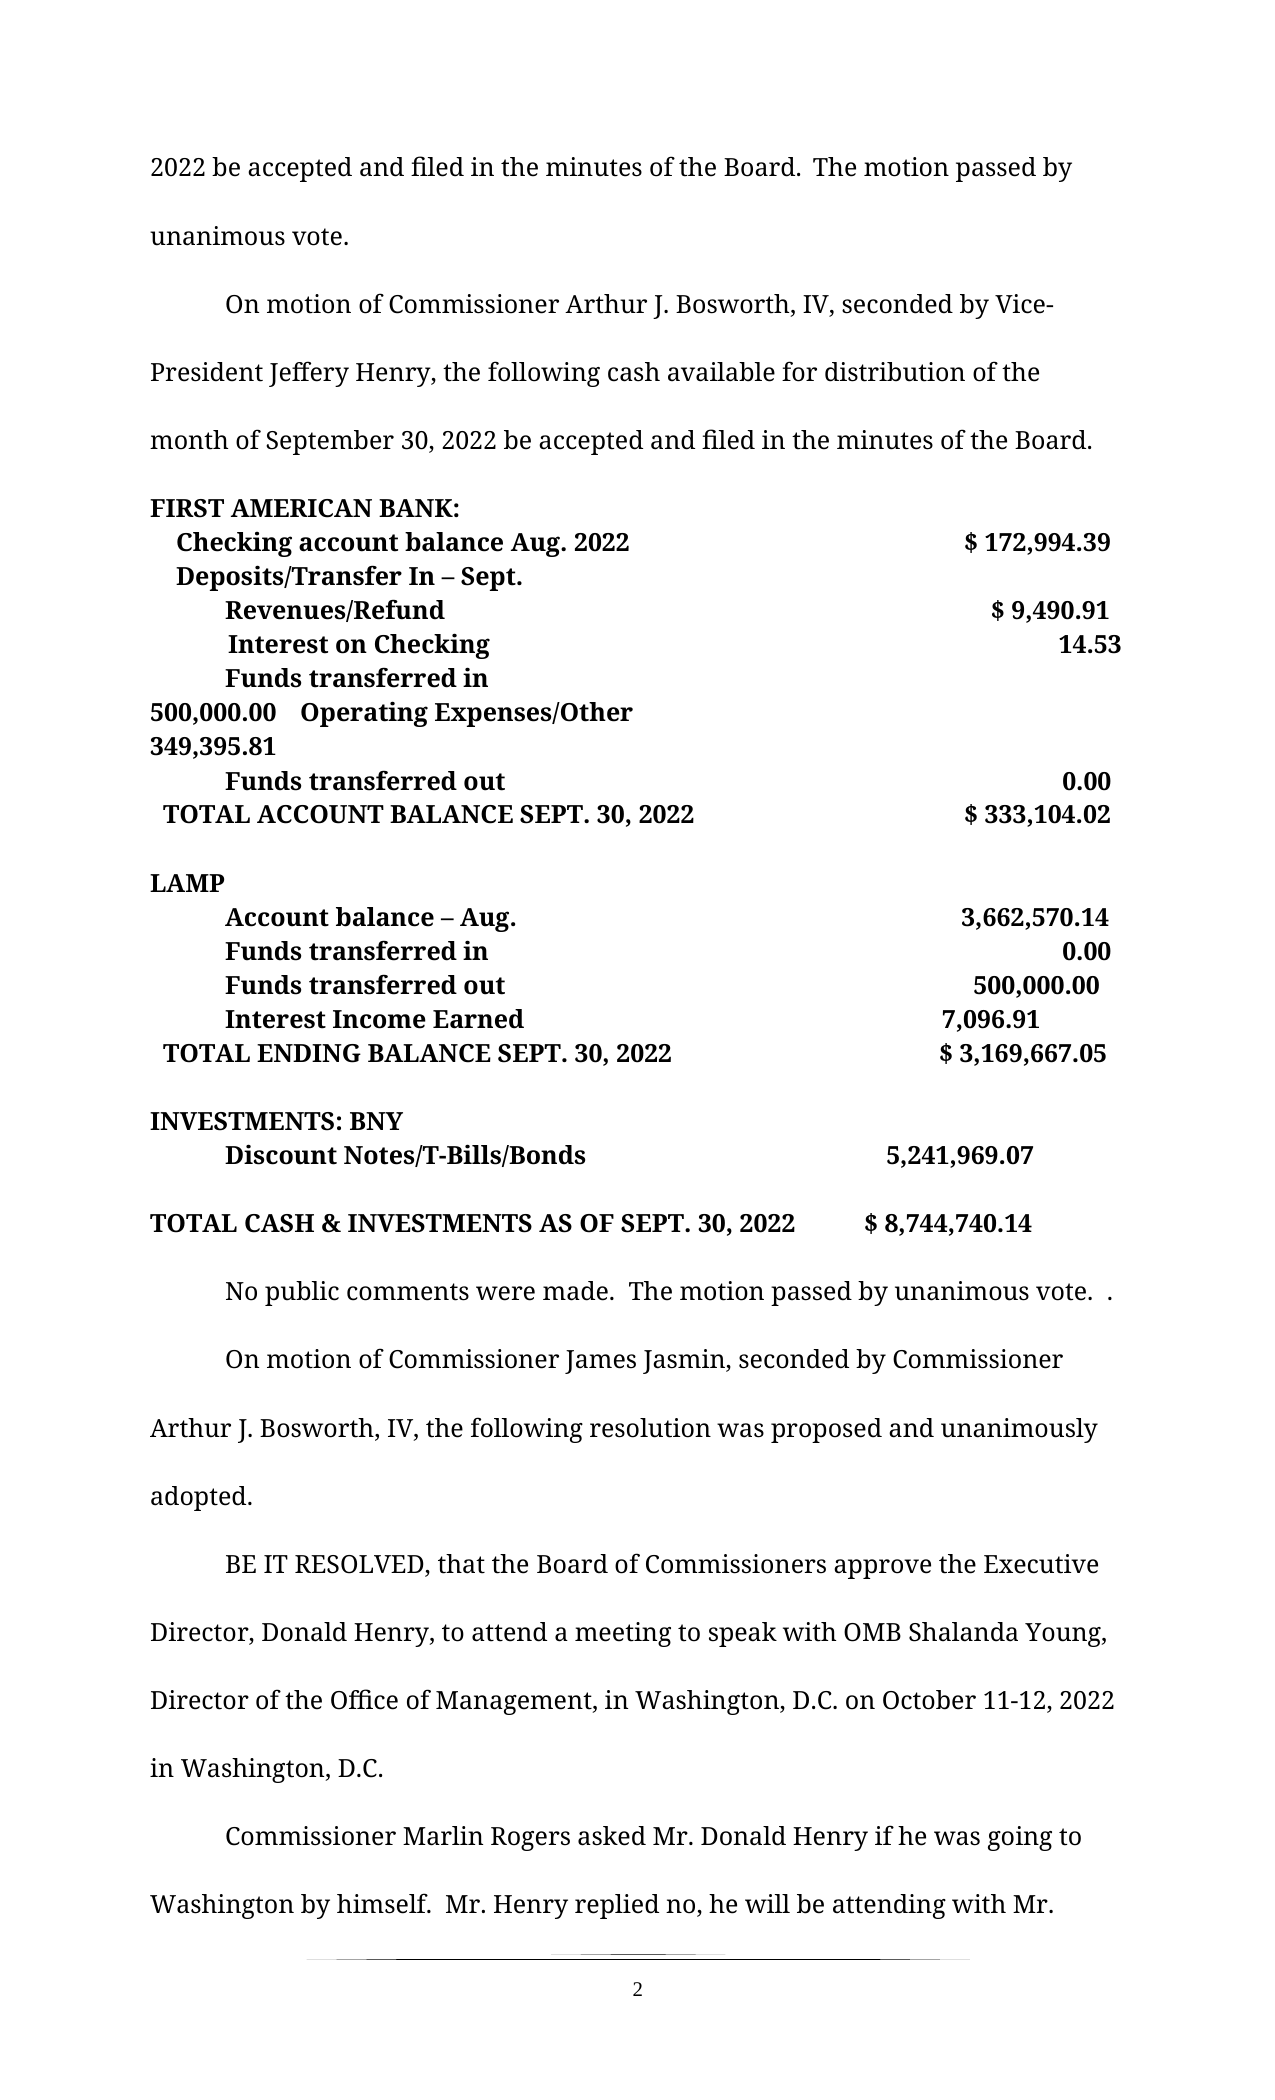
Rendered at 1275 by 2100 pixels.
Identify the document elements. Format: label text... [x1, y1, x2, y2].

text TOTAL CASH & INVESTMENTS AS OF SEPT. 30, 2022 $ 8,744,740.14 [150, 1206, 1125, 1240]
text No public comments were made. The motion passed by unanimous vote. . [150, 1274, 1125, 1308]
text Checking account balance Aug. 2022 $ 172,994.39 [150, 525, 1125, 559]
text BE IT RESOLVED, that the Board of Commissioners approve the Executive Director, Donald Henry, to attend a meeting to speak with OMB Shalanda Young, Director of the Office of Management, in Washington, D.C. on October 11-12, 2022 in Washington, D.C. [150, 1547, 1125, 1785]
text FIRST AMERICAN BANK: [150, 491, 1125, 525]
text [150, 150, 1125, 252]
text On motion of Commissioner Arthur J. Bosworth, IV, seconded by Vice-President Jeffery Henry, the following cash available for distribution of the month of September 30, 2022 be accepted and filed in the minutes of the Board. [150, 286, 1125, 457]
text Account balance – Aug. 3,662,570.14 [150, 899, 1125, 933]
text Revenues/Refund $ 9,490.91 [150, 593, 1125, 627]
text Funds transferred in 0.00 [150, 933, 1125, 967]
text Funds transferred in 500,000.00 Operating Expenses/Other 349,395.81 [150, 661, 1125, 763]
text Interest on Checking 14.53 [150, 627, 1125, 661]
text Funds transferred out 500,000.00 [150, 967, 1125, 1002]
text Funds transferred out 0.00 [150, 763, 1125, 797]
text TOTAL ACCOUNT BALANCE SEPT. 30, 2022 $ 333,104.02 [150, 797, 1125, 831]
text TOTAL ENDING BALANCE SEPT. 30, 2022 $ 3,169,667.05 [150, 1036, 1125, 1070]
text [150, 1819, 1125, 1921]
text Interest Income Earned 7,096.91 [150, 1002, 1125, 1036]
text Deposits/Transfer In – Sept. [150, 559, 1125, 593]
text Discount Notes/T-Bills/Bonds 5,241,969.07 [150, 1138, 1125, 1172]
text On motion of Commissioner James Jasmin, seconded by Commissioner Arthur J. Bosworth, IV, the following resolution was proposed and unanimously adopted. [150, 1342, 1125, 1512]
text LAMP [150, 865, 1125, 899]
text INVESTMENTS: BNY [150, 1104, 1125, 1138]
